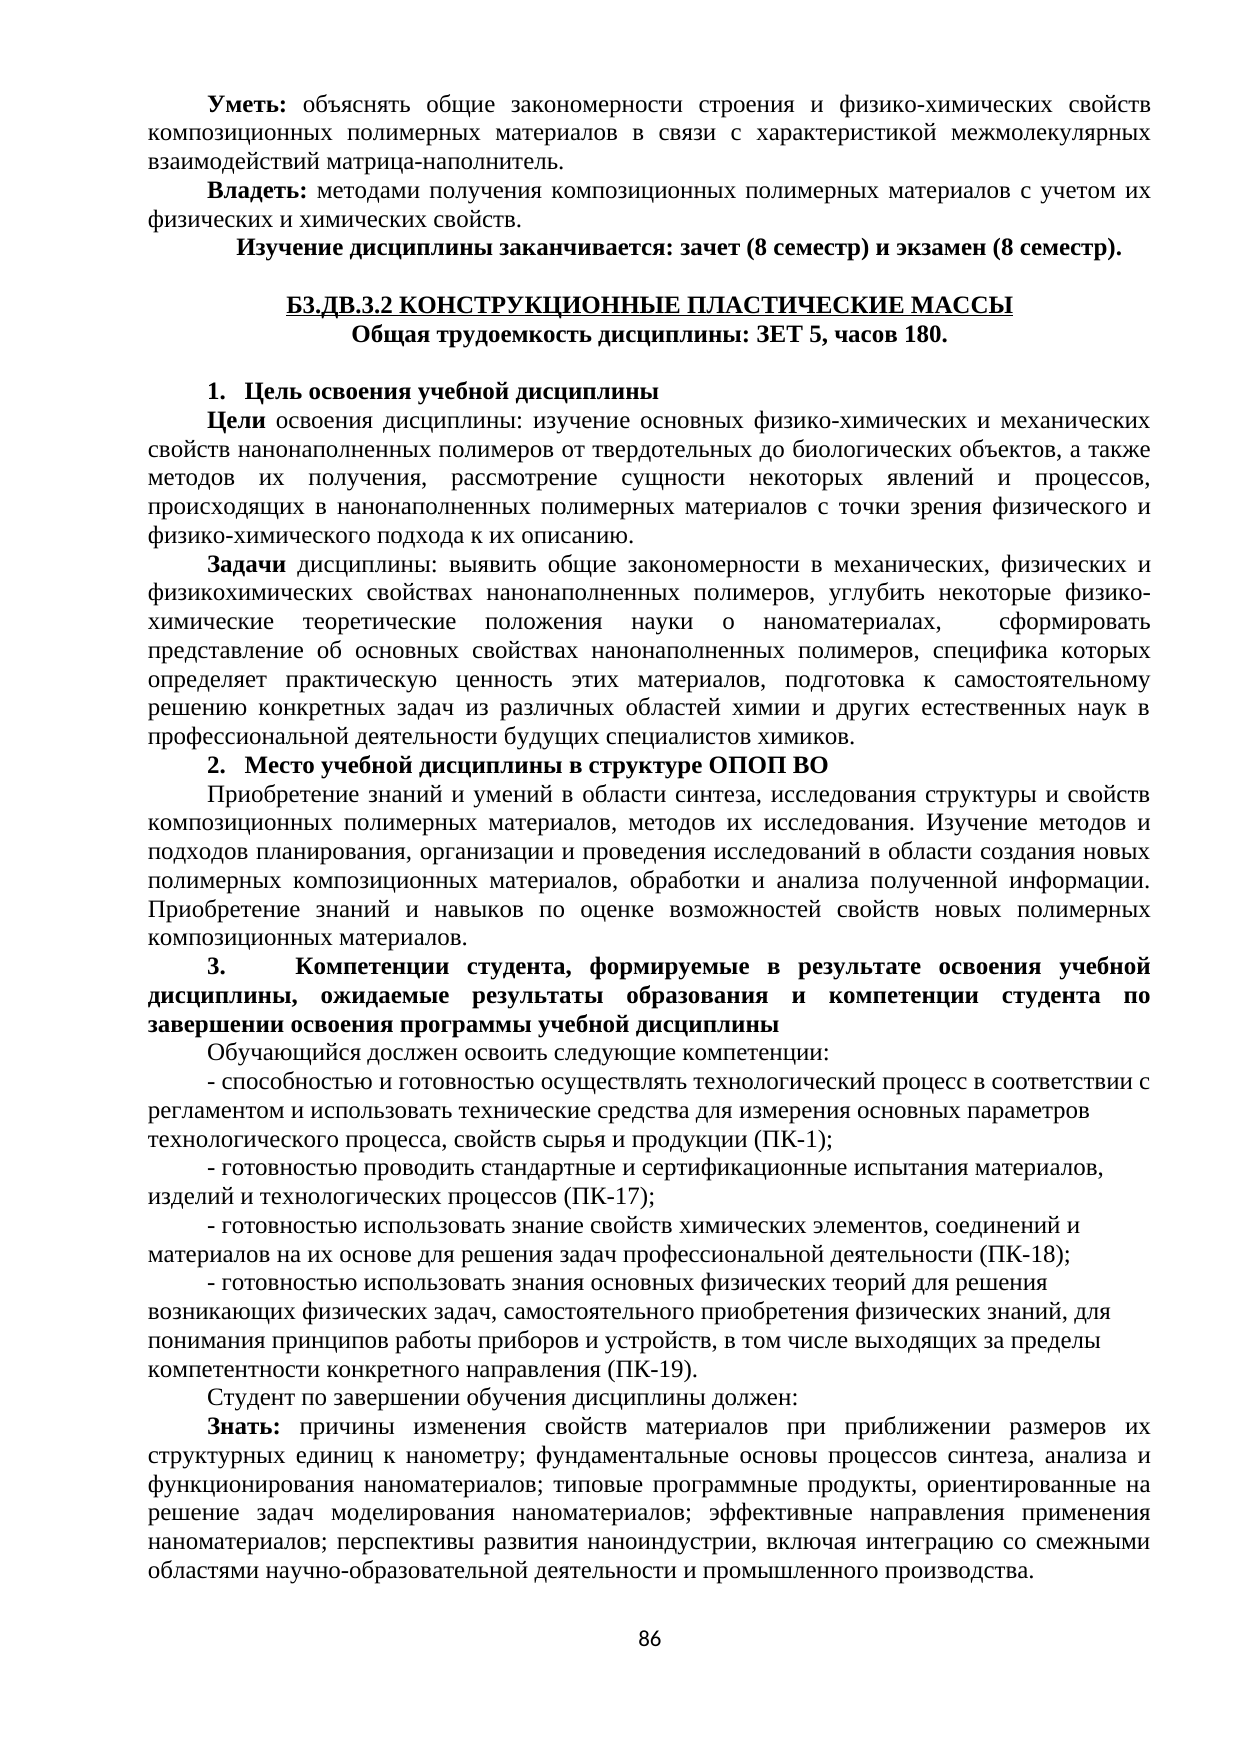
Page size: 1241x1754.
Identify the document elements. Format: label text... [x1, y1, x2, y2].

text Обучающийся дослжен освоить следующие компетенции: [148, 1037, 1152, 1066]
text - готовностью использовать знания основных физических теорий для решения возникающих физических задач, самостоятельного приобретения физических знаний, для понимания принципов работы приборов и устройств, в том числе выходящих за пределы компетентности конкретного направления (ПК-19). [148, 1267, 1152, 1382]
text Владеть: методами получения композиционных полимерных материалов с учетом их физических и химических свойств. [148, 175, 1152, 232]
text Знать: причины изменения свойств материалов при приближении размеров их структурных единиц к нанометру; фундаментальные основы процессов синтеза, анализа и функционирования наноматериалов; типовые программные продукты, ориентированные на решение задач моделирования наноматериалов; эффективные направления применения наноматериалов; перспективы развития наноиндустрии, включая интеграцию со смежными областями научно-образовательной деятельности и промышленного производства. [148, 1411, 1152, 1584]
text Б3.ДВ.3.2 КОНСТРУКЦИОННЫЕ ПЛАСТИЧЕСКИЕ МАССЫ [148, 290, 1152, 319]
list Цель освоения учебной дисциплины [207, 376, 1152, 405]
text Задачи дисциплины: выявить общие закономерности в механических, физических и физикохимических свойствах нанонаполненных полимеров, углубить некоторые физико-химические теоретические положения науки о наноматериалах, сформировать представление об основных свойствах нанонаполненных полимеров, специфика которых определяет практическую ценность этих материалов, подготовка к самостоятельному решению конкретных задач из различных областей химии и других естественных наук в профессиональной деятельности будущих специалистов химиков. [148, 549, 1152, 750]
text - готовностью использовать знание свойств химических элементов, соединений и материалов на их основе для решения задач профессиональной деятельности (ПК-18); [148, 1210, 1152, 1267]
text Общая трудоемкость дисциплины: ЗЕТ 5, часов 180. [148, 319, 1152, 347]
text Студент по завершении обучения дисциплины должен: [148, 1382, 1152, 1411]
list Место учебной дисциплины в структуре ОПОП ВО [207, 750, 1152, 779]
text - способностью и готовностью осуществлять технологический процесс в соответствии с регламентом и использовать технические средства для измерения основных параметров технологического процесса, свойств сырья и продукции (ПК-1); [148, 1066, 1152, 1152]
text Изучение дисциплины заканчивается: зачет (8 семестр) и экзамен (8 семестр). [148, 232, 1152, 261]
text Цели освоения дисциплины: изучение основных физико-химических и механических свойств нанонаполненных полимеров от твердотельных до биологических объектов, а также методов их получения, рассмотрение сущности некоторых явлений и процессов, происходящих в нанонаполненных полимерных материалов с точки зрения физического и физико-химического подхода к их описанию. [148, 405, 1152, 549]
text Уметь: объяснять общие закономерности строения и физико-химических свойств композиционных полимерных материалов в связи с характеристикой межмолекулярных взаимодействий матрица-наполнитель. [148, 89, 1152, 175]
list Компетенции студента, формируемые в результате освоения учебной дисциплины, ожидаемые результаты образования и компетенции студента по завершении освоения программы учебной дисциплины [148, 951, 1152, 1037]
text - готовностью проводить стандартные и сертификационные испытания материалов, изделий и технологических процессов (ПК-17); [148, 1152, 1152, 1210]
text Приобретение знаний и умений в области синтеза, исследования структуры и свойств композиционных полимерных материалов, методов их исследования. Изучение методов и подходов планирования, организации и проведения исследований в области создания новых полимерных композиционных материалов, обработки и анализа полученной информации. Приобретение знаний и навыков по оценке возможностей свойств новых полимерных композиционных материалов. [148, 779, 1152, 951]
